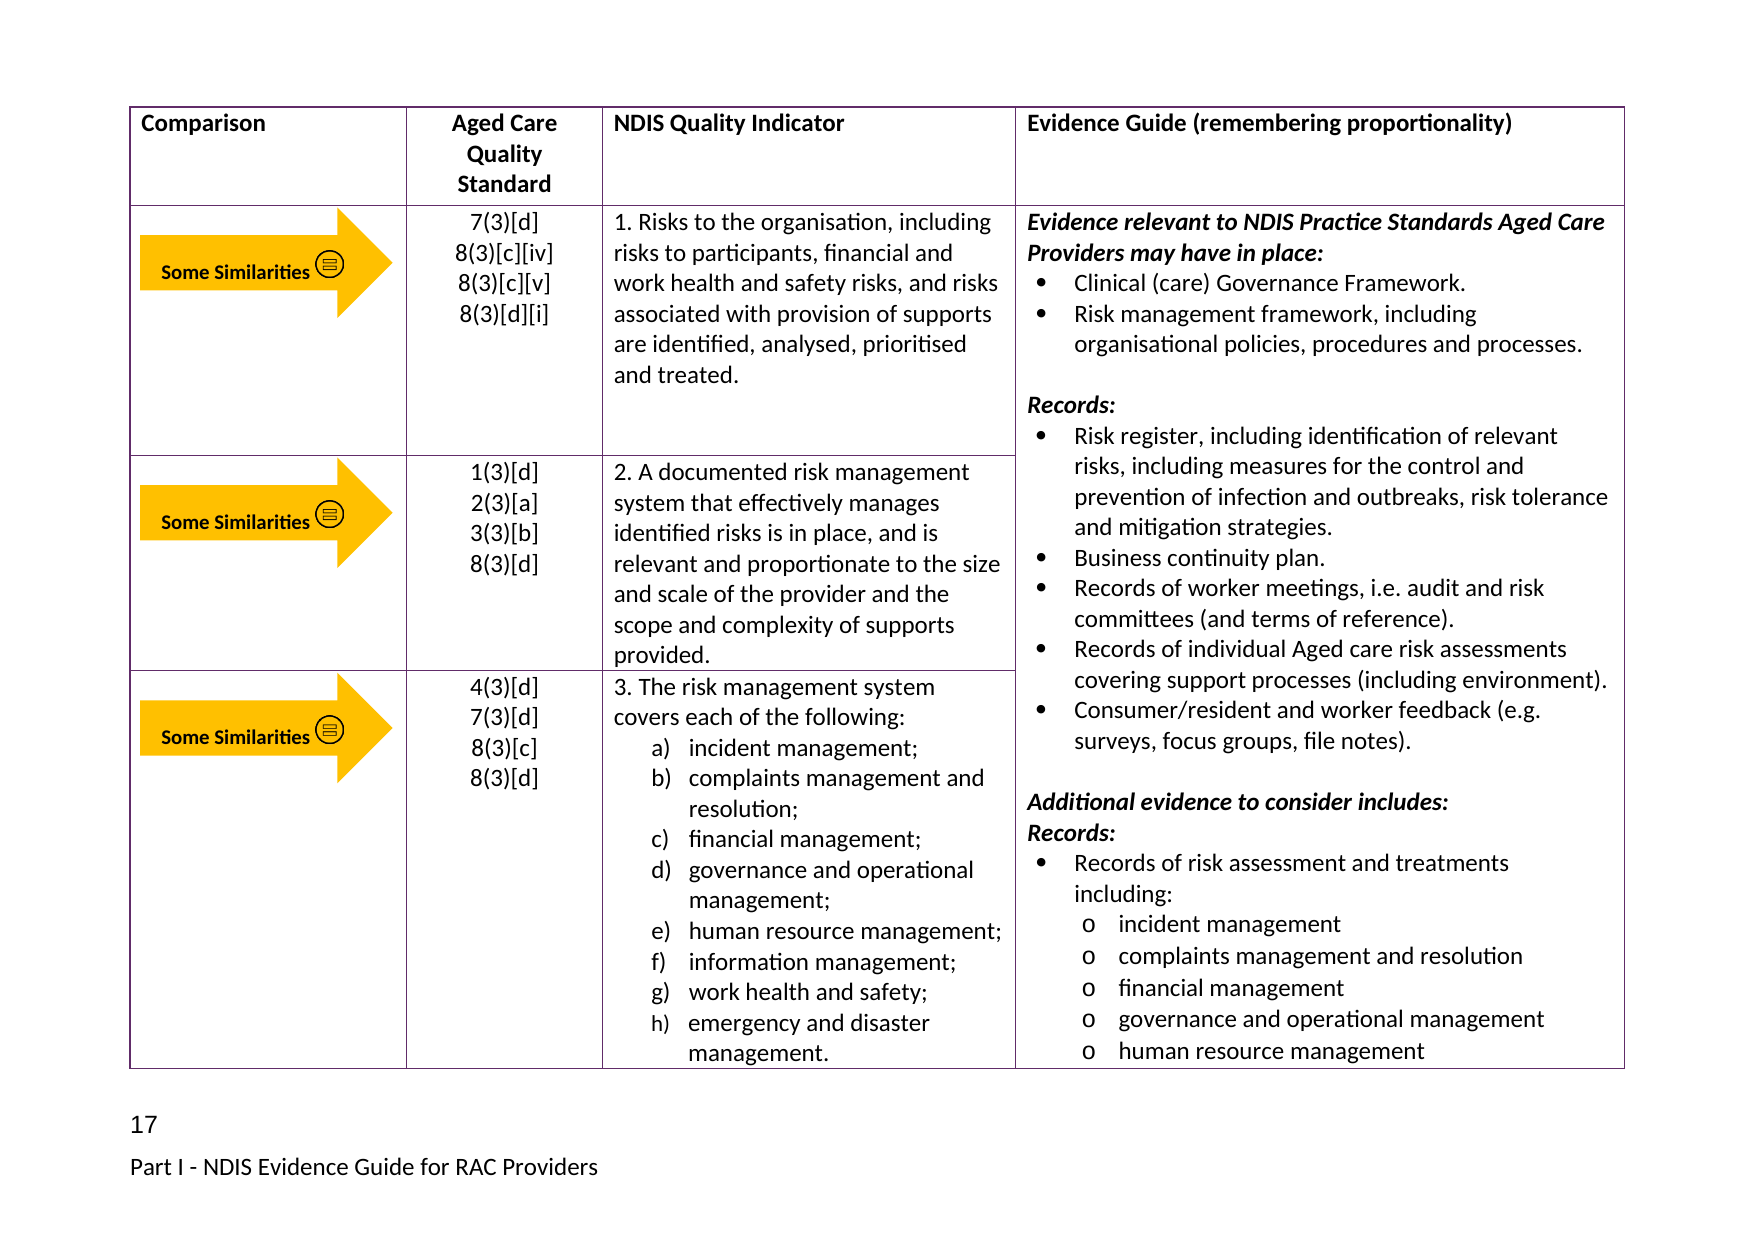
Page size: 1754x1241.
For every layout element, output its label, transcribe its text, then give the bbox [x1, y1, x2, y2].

picture [314, 492, 345, 529]
table_cell [131, 456, 406, 670]
table_cell NDIS Quality Indicator [603, 108, 1015, 205]
table_cell Comparison [131, 108, 406, 205]
table_cell Evidence relevant to NDIS Practice Standards Aged Care Providers may have in place: Clinical (care) Governance Framework. Risk management framework, including organisational policies, procedures and processes. Records: Risk register, including identification of relevant risks, including measures for the control and prevention of infection and outbreaks, risk tolerance and mitigation strategies. Business continuity plan. Records of worker meetings, i.e. audit and risk committees (and terms of reference). Records of individual Aged care risk assessments covering support processes (including environment). Consumer/resident and worker feedback (e.g. surveys, focus groups, file notes). Additional evidence to consider includes: Records: Records of risk assessment and treatments including: incident management complaints management and resolution financial management governance and operational management human resource management information management work health and safety emergency and disaster management. Records of insurance policies, and justifications for the level of insurance in each category, i.e. public liability, professional indemnity etc. Evidence of how individual risk assessments feed into organisational risk. Internal audits covering risk. [1016, 206, 1624, 1068]
table_cell [131, 206, 406, 455]
table_cell 1. Risks to the organisation, including risks to participants, financial and work health and safety risks, and risks associated with provision of supports are identified, analysed, prioritised and treated. [603, 206, 1015, 455]
table_cell [131, 671, 406, 1068]
table_cell 2. A documented risk management system that effectively manages identified risks is in place, and is relevant and proportionate to the size and scale of the provider and the scope and complexity of supports provided. [603, 456, 1015, 670]
table_cell 4(3)[d] 7(3)[d] 8(3)[c] 8(3)[d] [407, 671, 602, 1068]
table_cell 1(3)[d] 2(3)[a] 3(3)[b] 8(3)[d] [407, 456, 602, 670]
table_cell 7(3)[d] 8(3)[c][iv] 8(3)[c][v] 8(3)[d][i] [407, 206, 602, 455]
picture [314, 242, 345, 279]
table_cell 3. The risk management system covers each of the following: incident management; complaints management and resolution; financial management; governance and operational management; human resource management; information management; work health and safety; emergency and disaster management. [603, 671, 1015, 1068]
picture [314, 707, 345, 745]
table_cell Aged Care Quality Standard [407, 108, 602, 205]
table_cell Evidence Guide (remembering proportionality) [1016, 108, 1624, 205]
